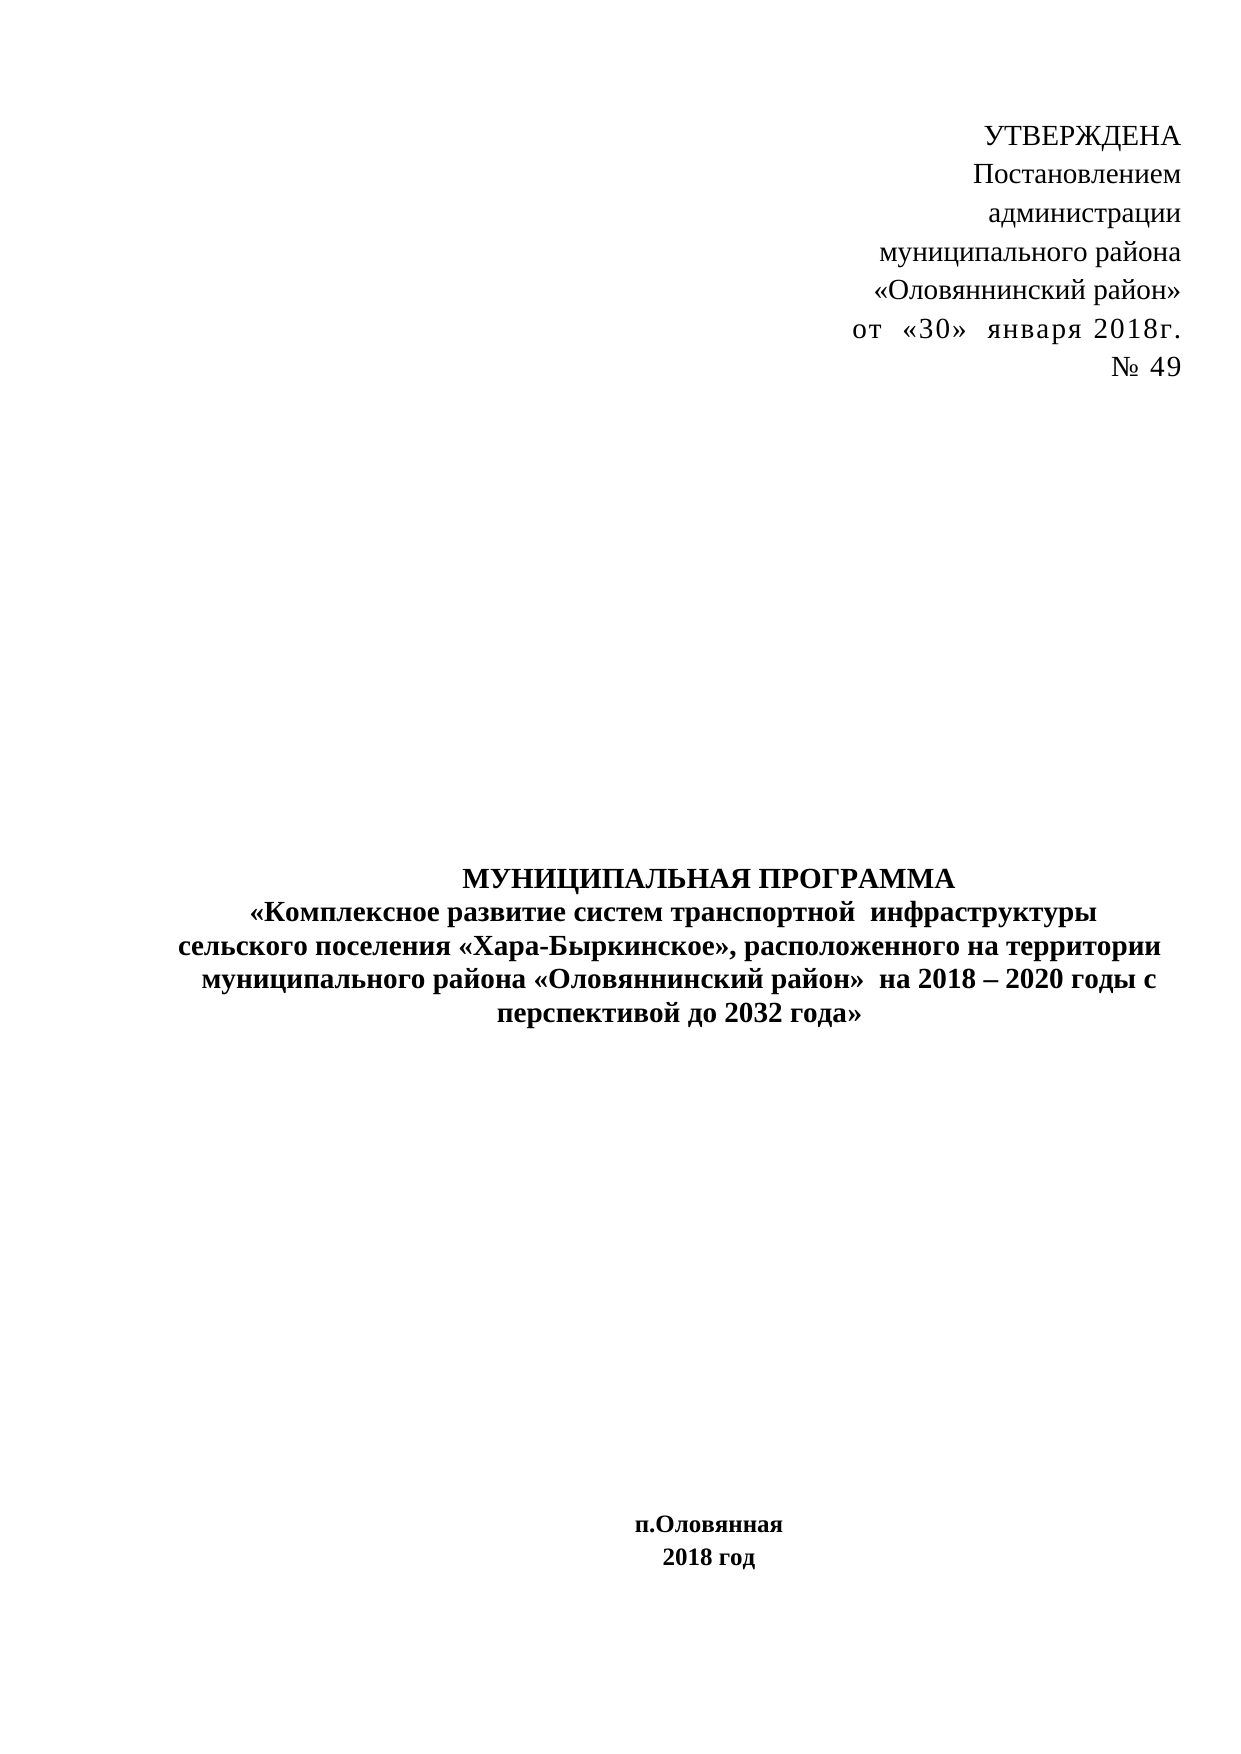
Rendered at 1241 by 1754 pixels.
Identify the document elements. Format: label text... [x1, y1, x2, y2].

text «Комплексное развитие систем транспортной инфраструктуры [158, 894, 1181, 928]
text «Оловяннинский район» [177, 272, 1181, 306]
text от «30» января 2018г. № 49 [177, 311, 1181, 383]
text сельского поселения «Хара-Быркинское», расположенного на территории муниципального района «Оловяннинский район» на 2018 – 2020 годы с перспективой до 2032 года» [158, 928, 1181, 1028]
text МУНИЦИПАЛЬНАЯ ПРОГРАММА [177, 861, 1181, 894]
subtitle п.Оловянная [177, 1509, 1181, 1538]
text Постановлением администрации [177, 157, 1181, 229]
text УТВЕРЖДЕНА [177, 118, 1181, 152]
text муниципального района [177, 234, 1181, 267]
subtitle 2018 год [177, 1542, 1181, 1571]
